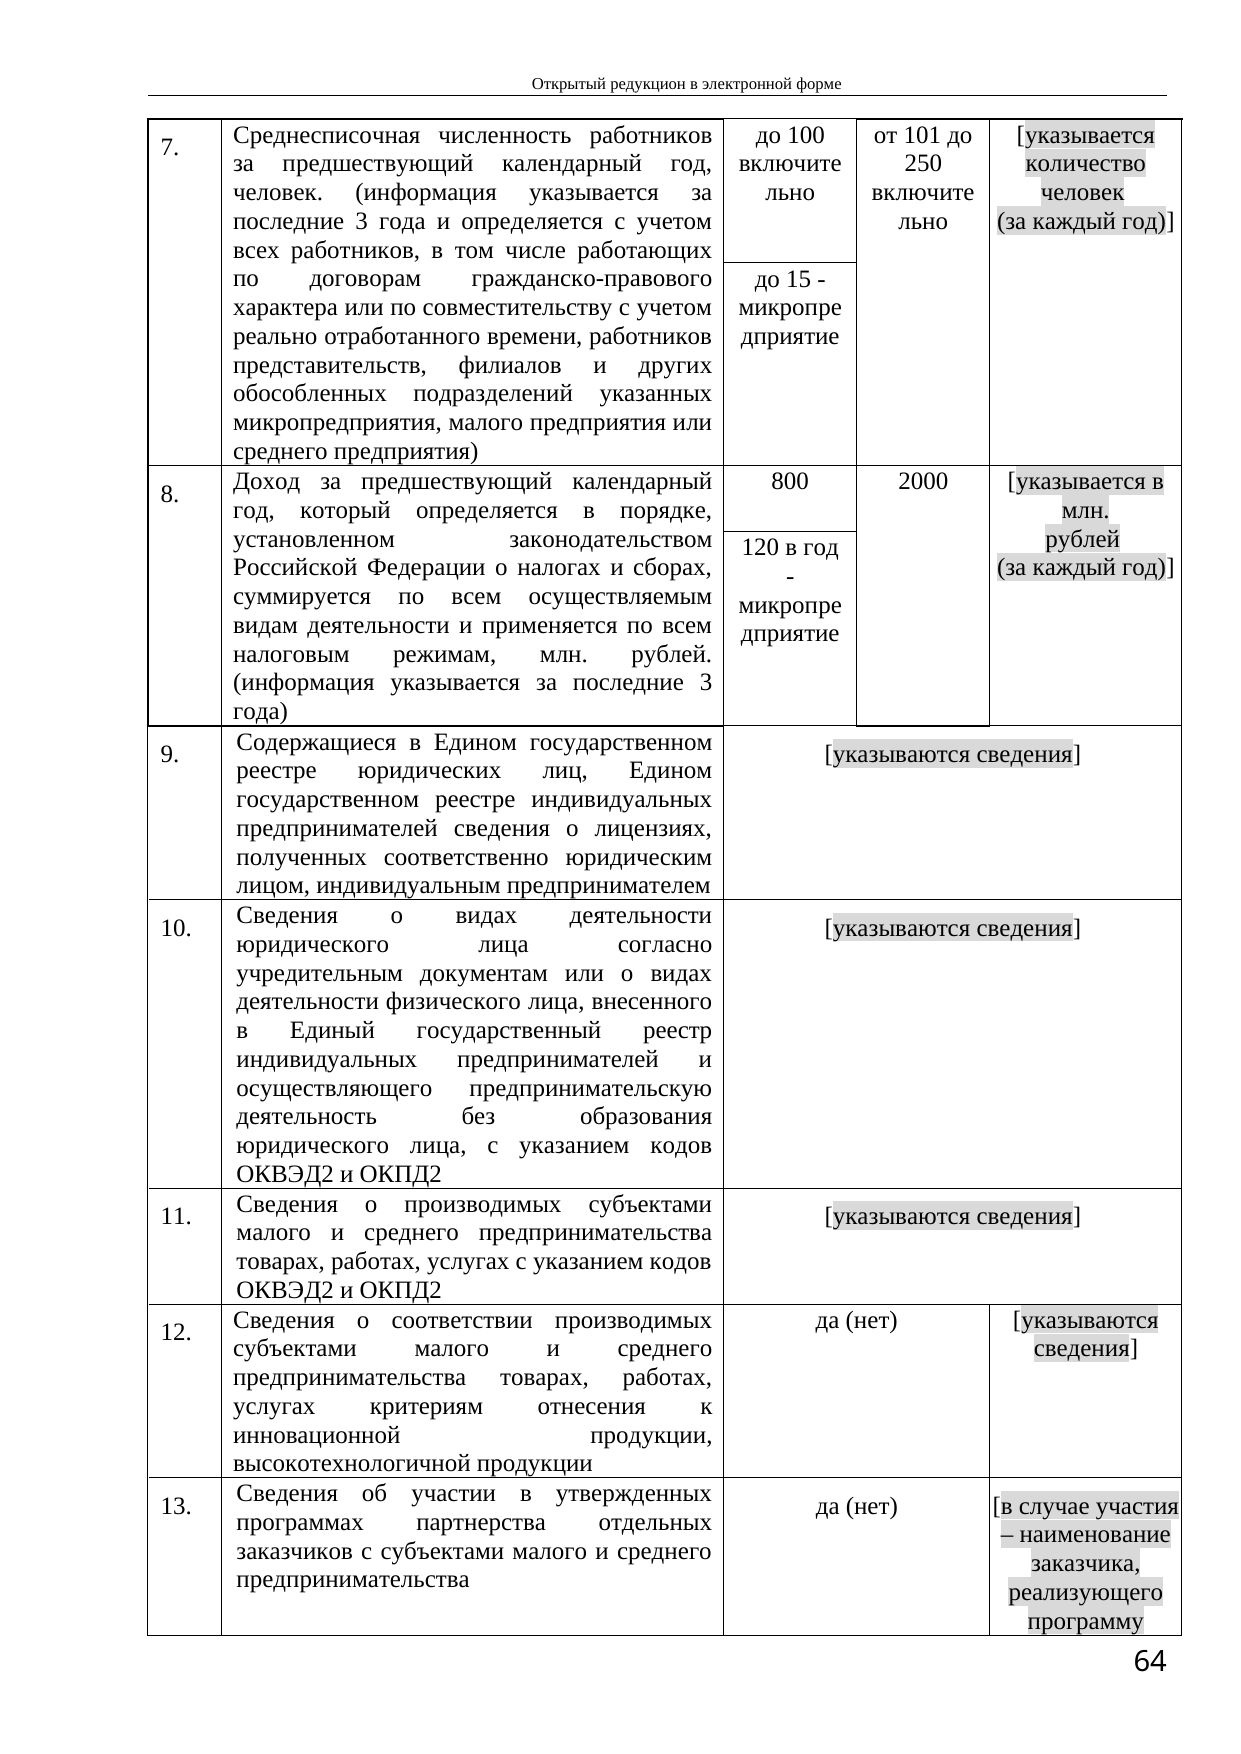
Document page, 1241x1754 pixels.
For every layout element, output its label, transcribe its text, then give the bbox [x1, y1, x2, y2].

table_cell [указывается в млн. рублей (за каждый год)] [990, 466, 1181, 725]
table_cell до 15 - микропредприятие [724, 263, 856, 465]
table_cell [990, 1478, 1181, 1634]
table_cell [222, 1478, 723, 1634]
table_cell [указываются сведения] [724, 726, 1181, 899]
table_cell Содержащиеся в Едином государственном реестре юридических лиц, Едином государственном реестре индивидуальных предпринимателей сведения о лицензиях, полученных соответственно юридическим лицом, индивидуальным предпринимателем [222, 727, 723, 899]
table_cell до 100 включительно [724, 119, 856, 262]
table_cell [указываются сведения] [724, 900, 1181, 1188]
table_cell Сведения о производимых субъектами малого и среднего предпринимательства товарах, работах, услугах с указанием кодов ОКВЭД2 и ОКПД2 [222, 1189, 723, 1304]
table_cell 800 [724, 466, 856, 531]
table_cell [148, 727, 221, 899]
table_cell Сведения о соответствии производимых субъектами малого и среднего предпринимательства товарах, работах, услугах критериям отнесения к инновационной продукции, высокотехнологичной продукции [222, 1305, 723, 1477]
table_cell Среднесписочная численность работников за предшествующий календарный год, человек. (информация указывается за последние 3 года и определяется с учетом всех работников, в том числе работающих по договорам гражданско-правового характера или по совместительству с учетом реально отработанного времени, работников представительств, филиалов и других обособленных подразделений указанных микропредприятия, малого предприятия или среднего предприятия) [222, 120, 723, 465]
table_cell Сведения о видах деятельности юридического лица согласно учредительным документам или о видах деятельности физического лица, внесенного в Единый государственный реестр индивидуальных предпринимателей и осуществляющего предпринимательскую деятельность без образования юридического лица, с указанием кодов ОКВЭД2 и ОКПД2 [222, 900, 723, 1188]
table_cell да (нет) [724, 1305, 989, 1477]
table_cell [указывается количество человек (за каждый год)] [990, 120, 1181, 465]
table_cell [149, 120, 221, 465]
table_cell [указываются сведения] [724, 1189, 1181, 1304]
table_cell [148, 900, 221, 1188]
table_cell от 101 до 250 включительно [857, 120, 989, 465]
table_cell [указываются сведения] [990, 1305, 1181, 1477]
table_cell 8 [148, 1478, 221, 1634]
table_cell 2000 [857, 466, 989, 725]
table_cell Доход за предшествующий календарный год, который определяется в порядке, установленном законодательством Российской Федерации о налогах и сборах, суммируется по всем осуществляемым видам деятельности и применяется по всем налоговым режимам, млн. рублей. (информация указывается за последние 3 года) [222, 466, 723, 725]
table_cell [148, 1189, 221, 1304]
table_cell [149, 466, 221, 725]
table_cell да (нет) [724, 1478, 989, 1634]
table_cell 120 в год - микропредприятие [724, 532, 856, 725]
table_cell [148, 1305, 221, 1477]
